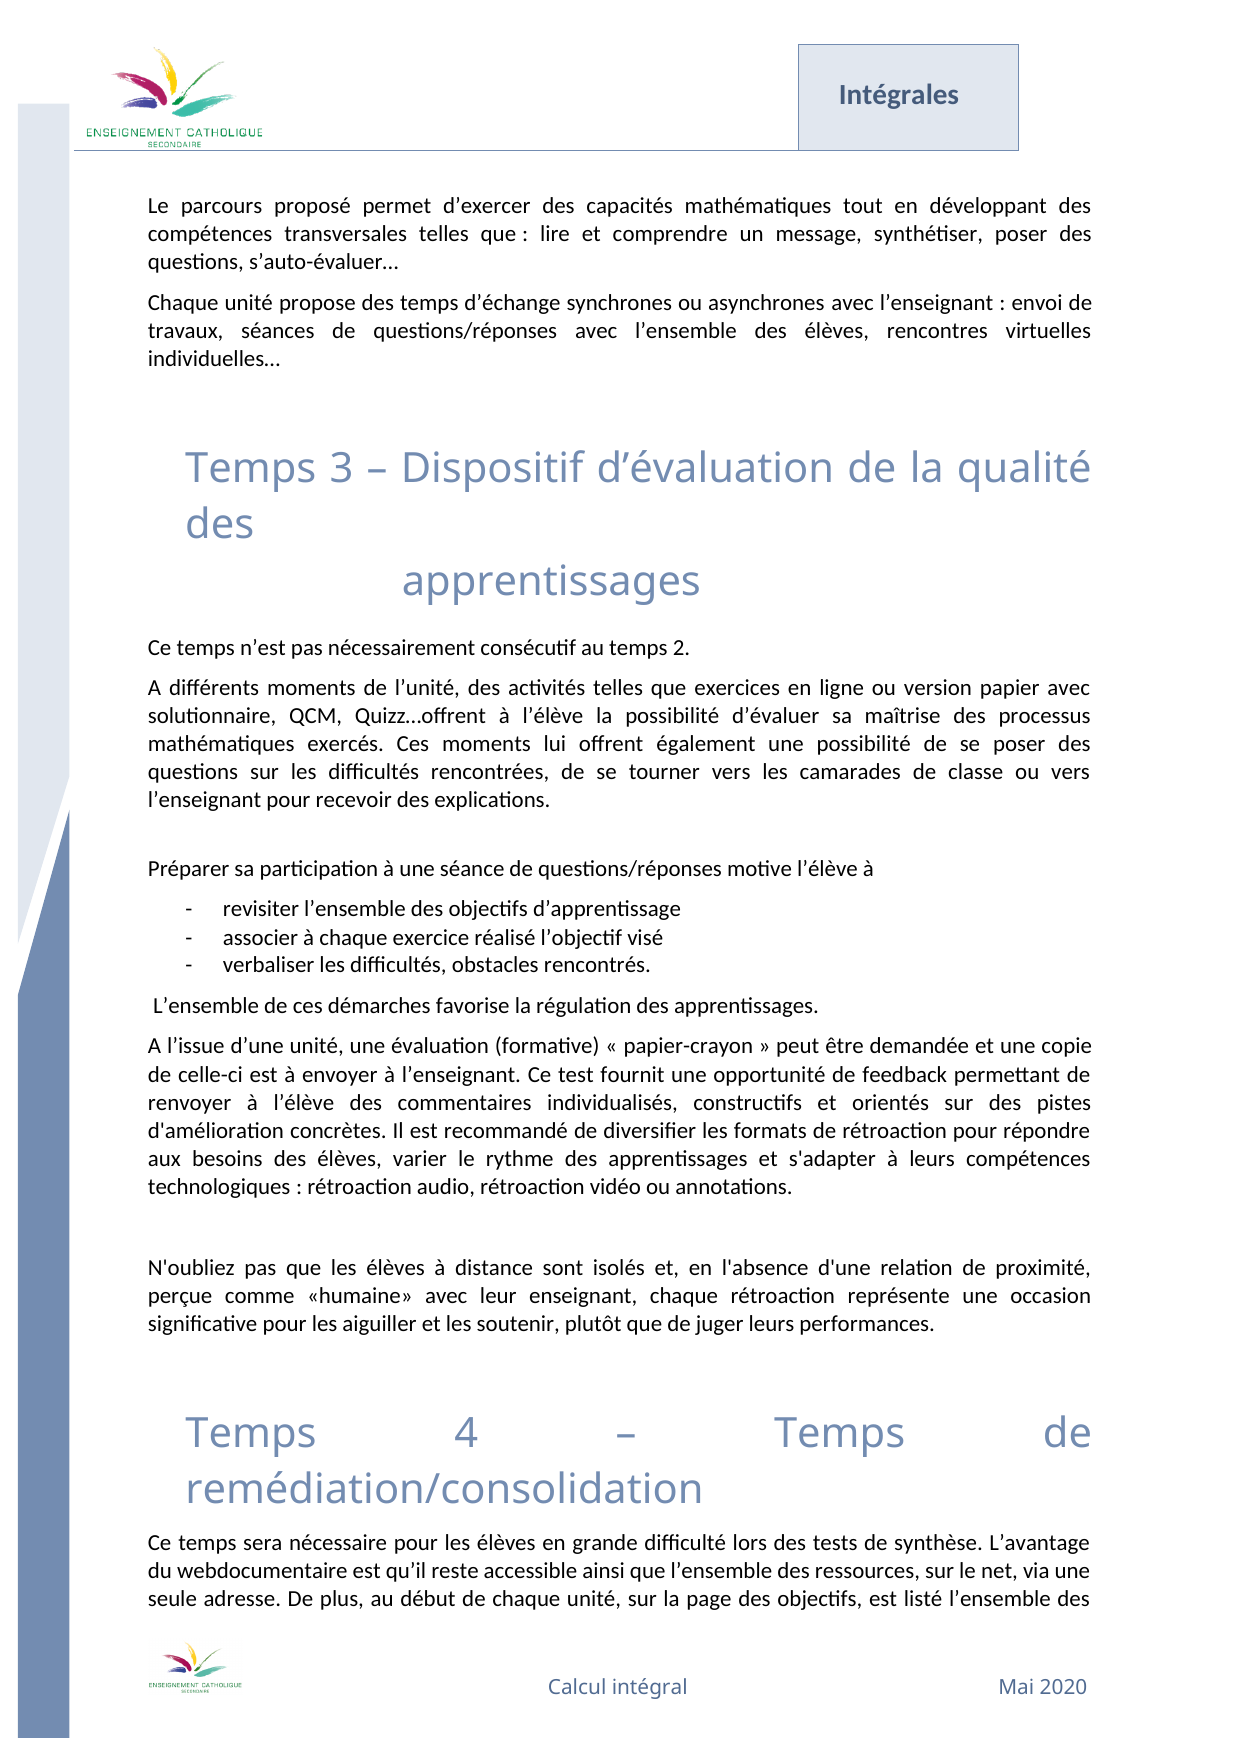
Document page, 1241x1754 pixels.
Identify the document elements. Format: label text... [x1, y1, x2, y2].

text Temps 4 – Temps de remédiation/consolidation [185, 1402, 1092, 1516]
picture [147, 1638, 243, 1695]
list verbaliser les difficultés, obstacles rencontrés. [185, 951, 1092, 979]
list A l’issue d’une unité, une évaluation (formative) « papier-crayon » peut être demandée et une copie de celle-ci est à envoyer à l’enseignant. Ce test fournit une opportunité de feedback permettant de renvoyer à l’élève des commentaires individualisés, constructifs et orientés sur des pistes d'amélioration concrètes. Il est recommandé de diversifier les formats de rétroaction pour répondre aux besoins des élèves, varier le rythme des apprentissages et s'adapter à leurs compétences technologiques : rétroaction audio, rétroaction vidéo ou annotations. [148, 1032, 1092, 1200]
text Préparer sa participation à une séance de questions/réponses motive l’élève à [148, 854, 1092, 882]
text Ce temps n’est pas nécessairement consécutif au temps 2. [148, 633, 1092, 661]
list associer à chaque exercice réalisé l’objectif visé [185, 923, 1092, 951]
text Temps 3 – Dispositif d’évaluation de la qualité des apprentissages [185, 438, 1092, 608]
text A différents moments de l’unité, des activités telles que exercices en ligne ou version papier avec solutionnaire, QCM, Quizz…offrent à l’élève la possibilité d’évaluer sa maîtrise des processus mathématiques exercés. Ces moments lui offrent également une possibilité de se poser des questions sur les difficultés rencontrées, de se tourner vers les camarades de classe ou vers l’enseignant pour recevoir des explications. [148, 673, 1092, 813]
list revisiter l’ensemble des objectifs d’apprentissage [185, 894, 1092, 923]
text Le parcours proposé permet d’exercer des capacités mathématiques tout en développant des compétences transversales telles que : lire et comprendre un message, synthétiser, poser des questions, s’auto-évaluer… [148, 191, 1092, 276]
text Chaque unité propose des temps d’échange synchrones ou asynchrones avec l’enseignant : envoi de travaux, séances de questions/réponses avec l’ensemble des élèves, rencontres virtuelles individuelles… [148, 288, 1092, 372]
text N'oubliez pas que les élèves à distance sont isolés et, en l'absence d'une relation de proximité, perçue comme «humaine» avec leur enseignant, chaque rétroaction représente une occasion significative pour les aiguiller et les soutenir, plutôt que de juger leurs performances. [148, 1253, 1092, 1337]
text L’ensemble de ces démarches favorise la régulation des apprentissages. [148, 991, 1092, 1019]
picture [85, 45, 263, 150]
